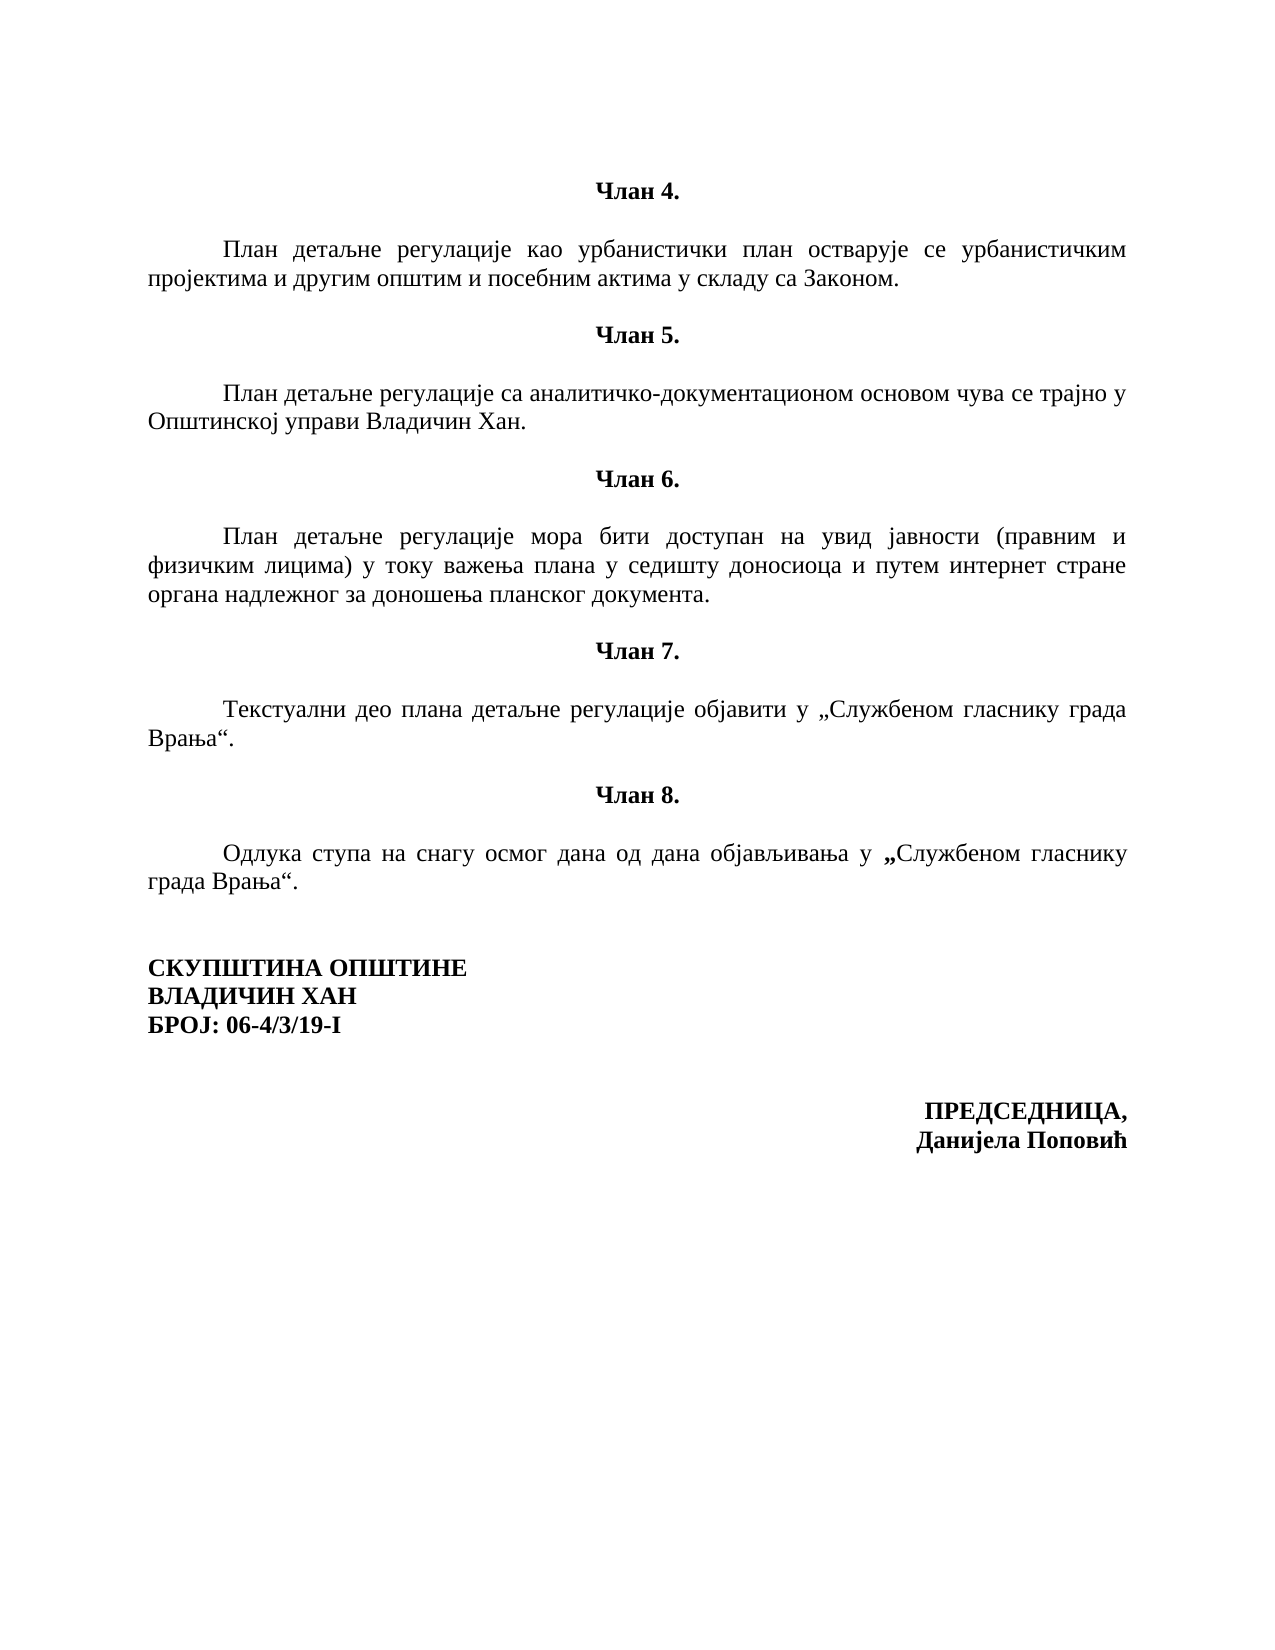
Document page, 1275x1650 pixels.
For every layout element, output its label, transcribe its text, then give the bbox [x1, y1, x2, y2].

text Текстуални део плана детаљне регулације објавити у „Службеном гласнику града Врања“. [148, 694, 1127, 751]
text Одлука ступа на снагу осмог дана од дана објављивања у „Службеном гласнику града Врања“. [148, 838, 1127, 895]
text ПРЕДСЕДНИЦА, [598, 1096, 1127, 1125]
text План детаљне регулације са аналитичко-документационом основом чува се трајно у Општинској управи Владичин Хан. [148, 378, 1127, 435]
text Члан 7. [148, 636, 1127, 665]
text Члан 5. [148, 320, 1127, 349]
text СКУПШТИНА ОПШТИНЕ [148, 953, 1127, 981]
text Члан 6. [148, 464, 1127, 493]
text План детаљне регулације мора бити доступан на увид јавности (правним и физичким лицима) у току важења плана у седишту доносиоца и путем интернет стране органа надлежног за доношења планског документа. [148, 521, 1127, 608]
text Члан 4. [148, 176, 1127, 205]
text БРОЈ: 06-4/3/19-I [148, 1010, 1127, 1039]
text ВЛАДИЧИН ХАН [148, 981, 1127, 1010]
text План детаљне регулације као урбанистички план остварује се урбанистичким пројектима и другим општим и посебним актима у складу са Законом. [148, 234, 1127, 291]
text Данијела Поповић [598, 1125, 1127, 1154]
text Члан 8. [148, 780, 1127, 809]
